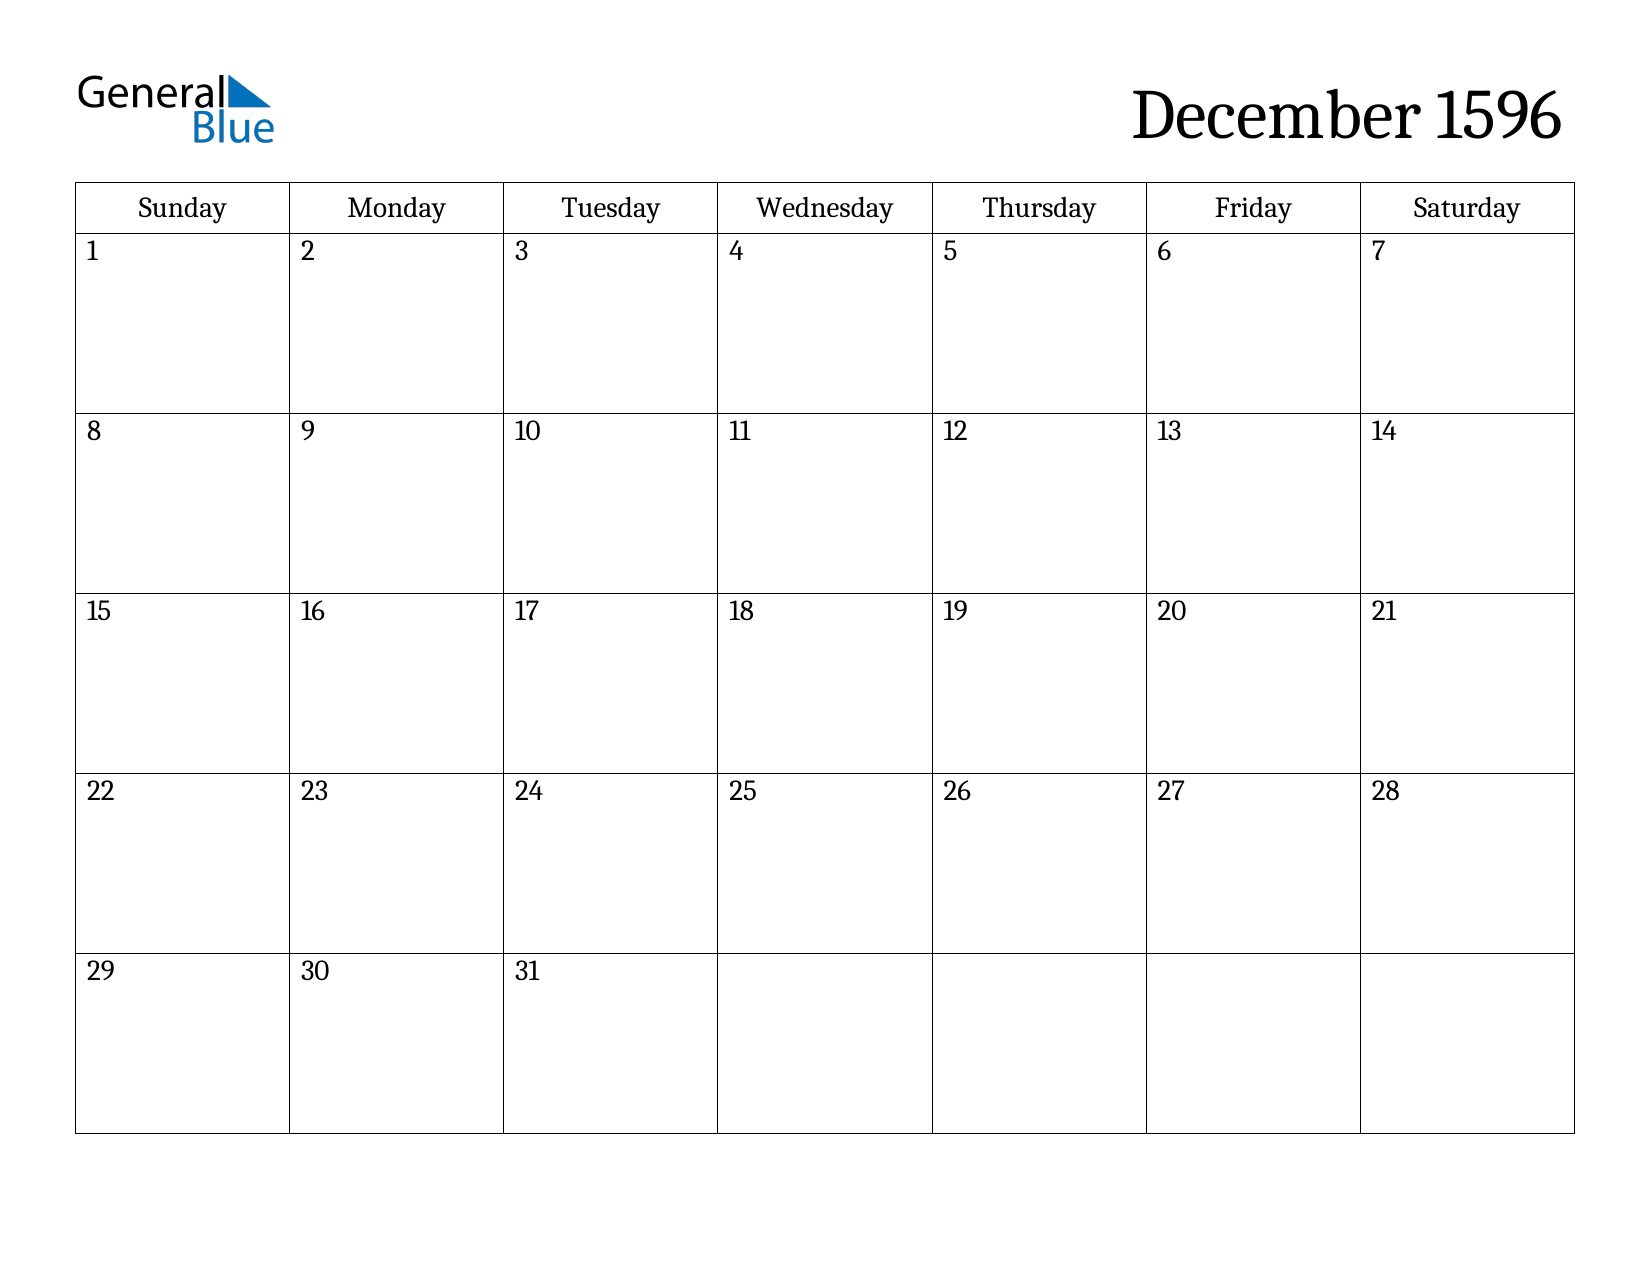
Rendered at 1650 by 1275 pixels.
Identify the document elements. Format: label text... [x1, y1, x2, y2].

table_cell 20 [1147, 594, 1360, 627]
table_cell [290, 448, 503, 593]
table_cell [1147, 267, 1360, 413]
table_header [76, 75, 503, 182]
table_cell [1147, 808, 1360, 953]
table_cell [718, 448, 932, 593]
table_cell [76, 448, 289, 593]
table_cell [76, 988, 289, 1133]
table_cell [290, 808, 503, 953]
table_cell [1361, 627, 1574, 773]
table_cell [1147, 988, 1360, 1133]
table_cell 4 [718, 234, 932, 267]
table_cell Friday [1147, 183, 1360, 233]
table_cell 11 [718, 414, 932, 447]
table_cell 23 [290, 774, 503, 807]
table_cell 24 [504, 774, 717, 807]
table_cell Thursday [933, 183, 1146, 233]
table_cell 29 [76, 954, 289, 987]
table_cell 25 [718, 774, 932, 807]
table_cell [290, 267, 503, 413]
table_cell [718, 954, 932, 987]
table_cell [1147, 627, 1360, 773]
table_cell [504, 267, 717, 413]
table_cell 7 [1361, 234, 1574, 267]
table_cell 6 [1147, 234, 1360, 267]
table_cell 17 [504, 594, 717, 627]
table_cell [76, 808, 289, 953]
table_cell 2 [290, 234, 503, 267]
table_cell [504, 808, 717, 953]
table_cell [933, 988, 1146, 1133]
table_cell [1361, 267, 1574, 413]
table_cell [718, 627, 932, 773]
table_cell [290, 627, 503, 773]
table_cell 1 [76, 234, 289, 267]
table_cell 5 [933, 234, 1146, 267]
table_cell 9 [290, 414, 503, 447]
table_cell 15 [76, 594, 289, 627]
table_cell [504, 988, 717, 1133]
table_cell [290, 988, 503, 1133]
table_cell Sunday [76, 183, 289, 233]
table_cell 30 [290, 954, 503, 987]
table_cell 28 [1361, 774, 1574, 807]
table_cell Wednesday [718, 183, 932, 233]
table_cell 26 [933, 774, 1146, 807]
table_cell [718, 808, 932, 953]
table_cell Monday [290, 183, 503, 233]
table_cell [76, 267, 289, 413]
table_cell Tuesday [504, 183, 717, 233]
table_cell [718, 988, 932, 1133]
table_cell [76, 627, 289, 773]
table_cell 22 [76, 774, 289, 807]
table_header December 1596 [504, 75, 1574, 182]
table_cell [1147, 448, 1360, 593]
table_cell [933, 954, 1146, 987]
table_cell 27 [1147, 774, 1360, 807]
table_cell 13 [1147, 414, 1360, 447]
table_cell [718, 267, 932, 413]
table_cell [933, 627, 1146, 773]
table_cell [1361, 448, 1574, 593]
table_cell [1361, 988, 1574, 1133]
table_cell 3 [504, 234, 717, 267]
table_cell [1361, 954, 1574, 987]
table_cell [1147, 954, 1360, 987]
table_cell [933, 808, 1146, 953]
table_cell [504, 448, 717, 593]
table_cell 21 [1361, 594, 1574, 627]
table_cell 19 [933, 594, 1146, 627]
table_cell 14 [1361, 414, 1574, 447]
table_cell 8 [76, 414, 289, 447]
table_cell 16 [290, 594, 503, 627]
table_cell 10 [504, 414, 717, 447]
table_cell 18 [718, 594, 932, 627]
table_cell 31 [504, 954, 717, 987]
picture [78, 75, 274, 143]
table_cell 12 [933, 414, 1146, 447]
table_cell [504, 627, 717, 773]
table_cell Saturday [1361, 183, 1574, 233]
table_cell [933, 448, 1146, 593]
table_cell [1361, 808, 1574, 953]
table_cell [933, 267, 1146, 413]
